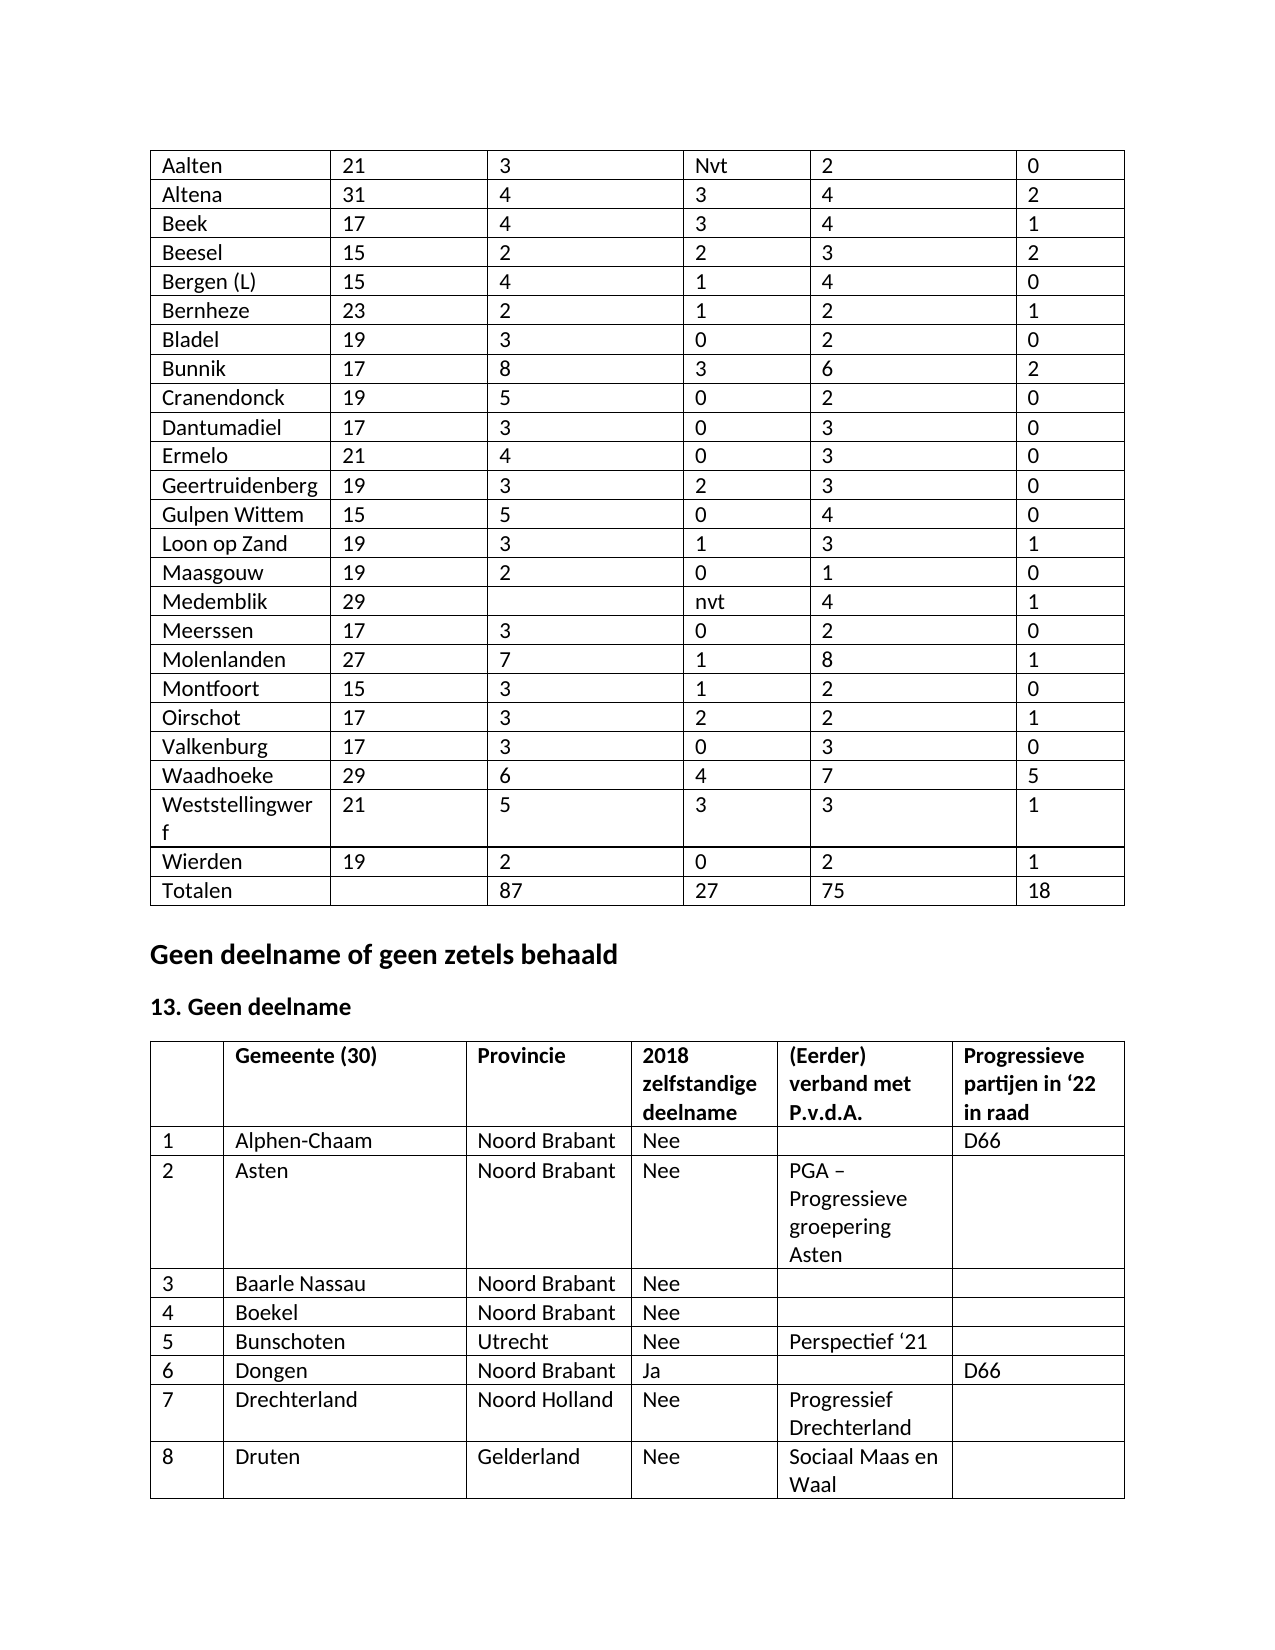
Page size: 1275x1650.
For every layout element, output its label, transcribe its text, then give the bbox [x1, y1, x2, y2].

table_cell 3 [684, 180, 810, 208]
table_cell 3 [811, 238, 1016, 266]
table_cell [331, 877, 487, 904]
table_cell 19 [331, 848, 487, 876]
table_cell 8 [488, 355, 683, 382]
table_cell Montfoort [151, 674, 330, 702]
table_cell Weststellingwerf [151, 790, 330, 846]
table_cell 19 [331, 325, 487, 353]
table_cell 4 [684, 761, 810, 789]
table_cell 15 [331, 267, 487, 295]
table_cell 4 [811, 267, 1016, 295]
table_cell 2 [811, 616, 1016, 644]
table_cell 0 [1017, 732, 1124, 760]
table_cell Noord Brabant [467, 1127, 631, 1155]
table_cell Molenlanden [151, 645, 330, 673]
table_cell Sociaal Maas en Waal [778, 1442, 952, 1498]
table_cell 3 [811, 442, 1016, 470]
table_cell Ja [632, 1356, 777, 1384]
table_cell 2 [811, 296, 1016, 324]
table_cell 4 [488, 442, 683, 470]
table_cell 0 [1017, 384, 1124, 412]
table_cell Geertruidenberg [151, 471, 330, 499]
table_cell Dongen [224, 1356, 466, 1384]
table_cell Nvt [684, 151, 810, 179]
table_cell Gulpen Wittem [151, 500, 330, 528]
table_cell 3 [488, 151, 683, 179]
table_cell 0 [684, 732, 810, 760]
table_header 2018 zelfstandige deelname [632, 1042, 777, 1126]
table_cell Medemblik [151, 587, 330, 615]
table_cell 0 [1017, 471, 1124, 499]
table_cell 19 [331, 471, 487, 499]
table_cell Meerssen [151, 616, 330, 644]
table_header Progressieve partijen in ‘22 in raad [953, 1042, 1124, 1126]
text Geen deelname of geen zetels behaald [150, 936, 1125, 971]
table_cell 1 [811, 558, 1016, 586]
table_header Provincie [467, 1042, 631, 1126]
table_cell 1 [151, 1127, 223, 1155]
table_cell 17 [331, 703, 487, 731]
table_cell Cranendonck [151, 384, 330, 412]
table_cell 21 [331, 442, 487, 470]
table_cell 7 [151, 1385, 223, 1441]
table_cell Druten [224, 1442, 466, 1498]
table_cell [953, 1385, 1124, 1441]
table_cell 2 [811, 384, 1016, 412]
table_cell Waadhoeke [151, 761, 330, 789]
table_cell Progressief Drechterland [778, 1385, 952, 1441]
table_cell 1 [1017, 529, 1124, 557]
table_cell 0 [684, 616, 810, 644]
table_cell 2 [684, 471, 810, 499]
table_cell 2 [811, 325, 1016, 353]
table_cell 17 [331, 413, 487, 441]
table_cell 4 [811, 180, 1016, 208]
table_cell 27 [684, 877, 810, 904]
table_cell 3 [811, 413, 1016, 441]
table_cell 3 [488, 616, 683, 644]
table_cell 0 [1017, 413, 1124, 441]
table_cell 17 [331, 616, 487, 644]
table_cell 8 [811, 645, 1016, 673]
table_cell [953, 1298, 1124, 1326]
table_cell 3 [488, 325, 683, 353]
table_cell 1 [1017, 587, 1124, 615]
table_cell 29 [331, 587, 487, 615]
table_cell 3 [488, 413, 683, 441]
table_cell 3 [151, 1269, 223, 1297]
table_cell 0 [1017, 151, 1124, 179]
table_cell 75 [811, 877, 1016, 904]
table_cell Nee [632, 1127, 777, 1155]
table_cell Nee [632, 1298, 777, 1326]
table_cell 4 [488, 180, 683, 208]
table_cell Maasgouw [151, 558, 330, 586]
table_cell Nee [632, 1156, 777, 1268]
table_cell Wierden [151, 848, 330, 876]
table_cell 27 [331, 645, 487, 673]
table_cell 0 [1017, 674, 1124, 702]
table_cell Beesel [151, 238, 330, 266]
table_cell 1 [684, 267, 810, 295]
table_cell 19 [331, 384, 487, 412]
table_cell 18 [1017, 877, 1124, 904]
table_cell [488, 587, 683, 615]
table_cell Bladel [151, 325, 330, 353]
table_cell 2 [811, 151, 1016, 179]
table_cell 0 [1017, 442, 1124, 470]
table_cell 21 [331, 151, 487, 179]
table_cell Bergen (L) [151, 267, 330, 295]
table_cell 0 [684, 413, 810, 441]
table_cell 31 [331, 180, 487, 208]
table_cell 4 [151, 1298, 223, 1326]
table_cell 3 [488, 471, 683, 499]
table_cell 0 [684, 384, 810, 412]
table_cell Ermelo [151, 442, 330, 470]
table_cell Boekel [224, 1298, 466, 1326]
table_cell 5 [151, 1327, 223, 1355]
table_cell 0 [684, 500, 810, 528]
table_cell 1 [1017, 848, 1124, 876]
table_cell Bunnik [151, 355, 330, 382]
table_cell 19 [331, 558, 487, 586]
table_cell 3 [811, 732, 1016, 760]
table_cell 29 [331, 761, 487, 789]
text 13. Geen deelname [150, 991, 1125, 1021]
table_header Gemeente (30) [224, 1042, 466, 1126]
table_cell Nee [632, 1385, 777, 1441]
table_cell 3 [684, 209, 810, 237]
table_cell 17 [331, 732, 487, 760]
table_cell Dantumadiel [151, 413, 330, 441]
table_cell 15 [331, 238, 487, 266]
table_cell Oirschot [151, 703, 330, 731]
table_cell Totalen [151, 877, 330, 904]
table_cell Bunschoten [224, 1327, 466, 1355]
table_cell 2 [1017, 238, 1124, 266]
table_cell 0 [1017, 267, 1124, 295]
table_cell 3 [488, 674, 683, 702]
table_cell 0 [1017, 325, 1124, 353]
table_cell 1 [684, 296, 810, 324]
table_cell 2 [488, 848, 683, 876]
table_cell 1 [1017, 703, 1124, 731]
table_cell Nee [632, 1327, 777, 1355]
table_cell 1 [1017, 209, 1124, 237]
table_cell 23 [331, 296, 487, 324]
table_cell Asten [224, 1156, 466, 1268]
table_cell 2 [811, 703, 1016, 731]
table_cell 5 [488, 500, 683, 528]
table_cell 0 [1017, 500, 1124, 528]
table_cell Noord Brabant [467, 1356, 631, 1384]
table_cell Drechterland [224, 1385, 466, 1441]
table_cell 8 [151, 1442, 223, 1498]
table_cell [953, 1327, 1124, 1355]
table_cell Gelderland [467, 1442, 631, 1498]
table_cell 1 [1017, 296, 1124, 324]
table_cell [953, 1156, 1124, 1268]
table_cell 2 [684, 238, 810, 266]
table_cell 3 [488, 732, 683, 760]
table_cell 6 [488, 761, 683, 789]
table_cell 5 [488, 384, 683, 412]
table_cell 7 [811, 761, 1016, 789]
table_cell 4 [811, 500, 1016, 528]
table_cell 3 [811, 471, 1016, 499]
table_cell 15 [331, 500, 487, 528]
table_cell 2 [684, 703, 810, 731]
table_cell Nee [632, 1269, 777, 1297]
table_cell D66 [953, 1356, 1124, 1384]
table_cell 4 [488, 209, 683, 237]
table_cell 1 [684, 674, 810, 702]
table_cell 2 [1017, 180, 1124, 208]
table_cell 2 [811, 848, 1016, 876]
table_cell Noord Holland [467, 1385, 631, 1441]
table_cell [778, 1298, 952, 1326]
table_cell [953, 1269, 1124, 1297]
table_cell 2 [151, 1156, 223, 1268]
table_header (Eerder) verband met P.v.d.A. [778, 1042, 952, 1126]
table_cell 5 [1017, 761, 1124, 789]
table_cell Nee [632, 1442, 777, 1498]
table_cell 3 [811, 790, 1016, 846]
table_cell 7 [488, 645, 683, 673]
table_cell D66 [953, 1127, 1124, 1155]
table_cell 1 [1017, 645, 1124, 673]
table_cell 0 [684, 442, 810, 470]
table_cell Noord Brabant [467, 1156, 631, 1268]
table_cell 0 [684, 848, 810, 876]
table_cell 3 [488, 703, 683, 731]
table_cell 2 [811, 674, 1016, 702]
table_cell 17 [331, 355, 487, 382]
table_cell Altena [151, 180, 330, 208]
table_cell Utrecht [467, 1327, 631, 1355]
table_header [151, 1042, 223, 1126]
table_cell Noord Brabant [467, 1298, 631, 1326]
table_cell 2 [1017, 355, 1124, 382]
table_cell 4 [811, 587, 1016, 615]
table_cell Loon op Zand [151, 529, 330, 557]
table_cell Valkenburg [151, 732, 330, 760]
table_cell 1 [1017, 790, 1124, 846]
table_cell 0 [684, 558, 810, 586]
table_cell [953, 1442, 1124, 1498]
table_cell 5 [488, 790, 683, 846]
table_cell 15 [331, 674, 487, 702]
table_cell nvt [684, 587, 810, 615]
table_cell 3 [684, 355, 810, 382]
table_cell 3 [684, 790, 810, 846]
table_cell [778, 1356, 952, 1384]
table_cell 0 [1017, 616, 1124, 644]
table_cell 21 [331, 790, 487, 846]
table_cell Perspectief ‘21 [778, 1327, 952, 1355]
table_cell 19 [331, 529, 487, 557]
table_cell 4 [811, 209, 1016, 237]
table_cell 2 [488, 238, 683, 266]
table_cell Aalten [151, 151, 330, 179]
table_cell Beek [151, 209, 330, 237]
table_cell 6 [811, 355, 1016, 382]
table_cell 1 [684, 529, 810, 557]
table_cell [778, 1127, 952, 1155]
table_cell 2 [488, 296, 683, 324]
table_cell 0 [1017, 558, 1124, 586]
table_cell 3 [488, 529, 683, 557]
table_cell Alphen-Chaam [224, 1127, 466, 1155]
table_cell [778, 1269, 952, 1297]
table_cell 6 [151, 1356, 223, 1384]
table_cell 4 [488, 267, 683, 295]
table_cell 1 [684, 645, 810, 673]
table_cell 0 [684, 325, 810, 353]
table_cell 3 [811, 529, 1016, 557]
table_cell PGA – Progressieve groepering Asten [778, 1156, 952, 1268]
table_cell 17 [331, 209, 487, 237]
table_cell 87 [488, 877, 683, 904]
table_cell Baarle Nassau [224, 1269, 466, 1297]
table_cell 2 [488, 558, 683, 586]
table_cell Noord Brabant [467, 1269, 631, 1297]
table_cell Bernheze [151, 296, 330, 324]
